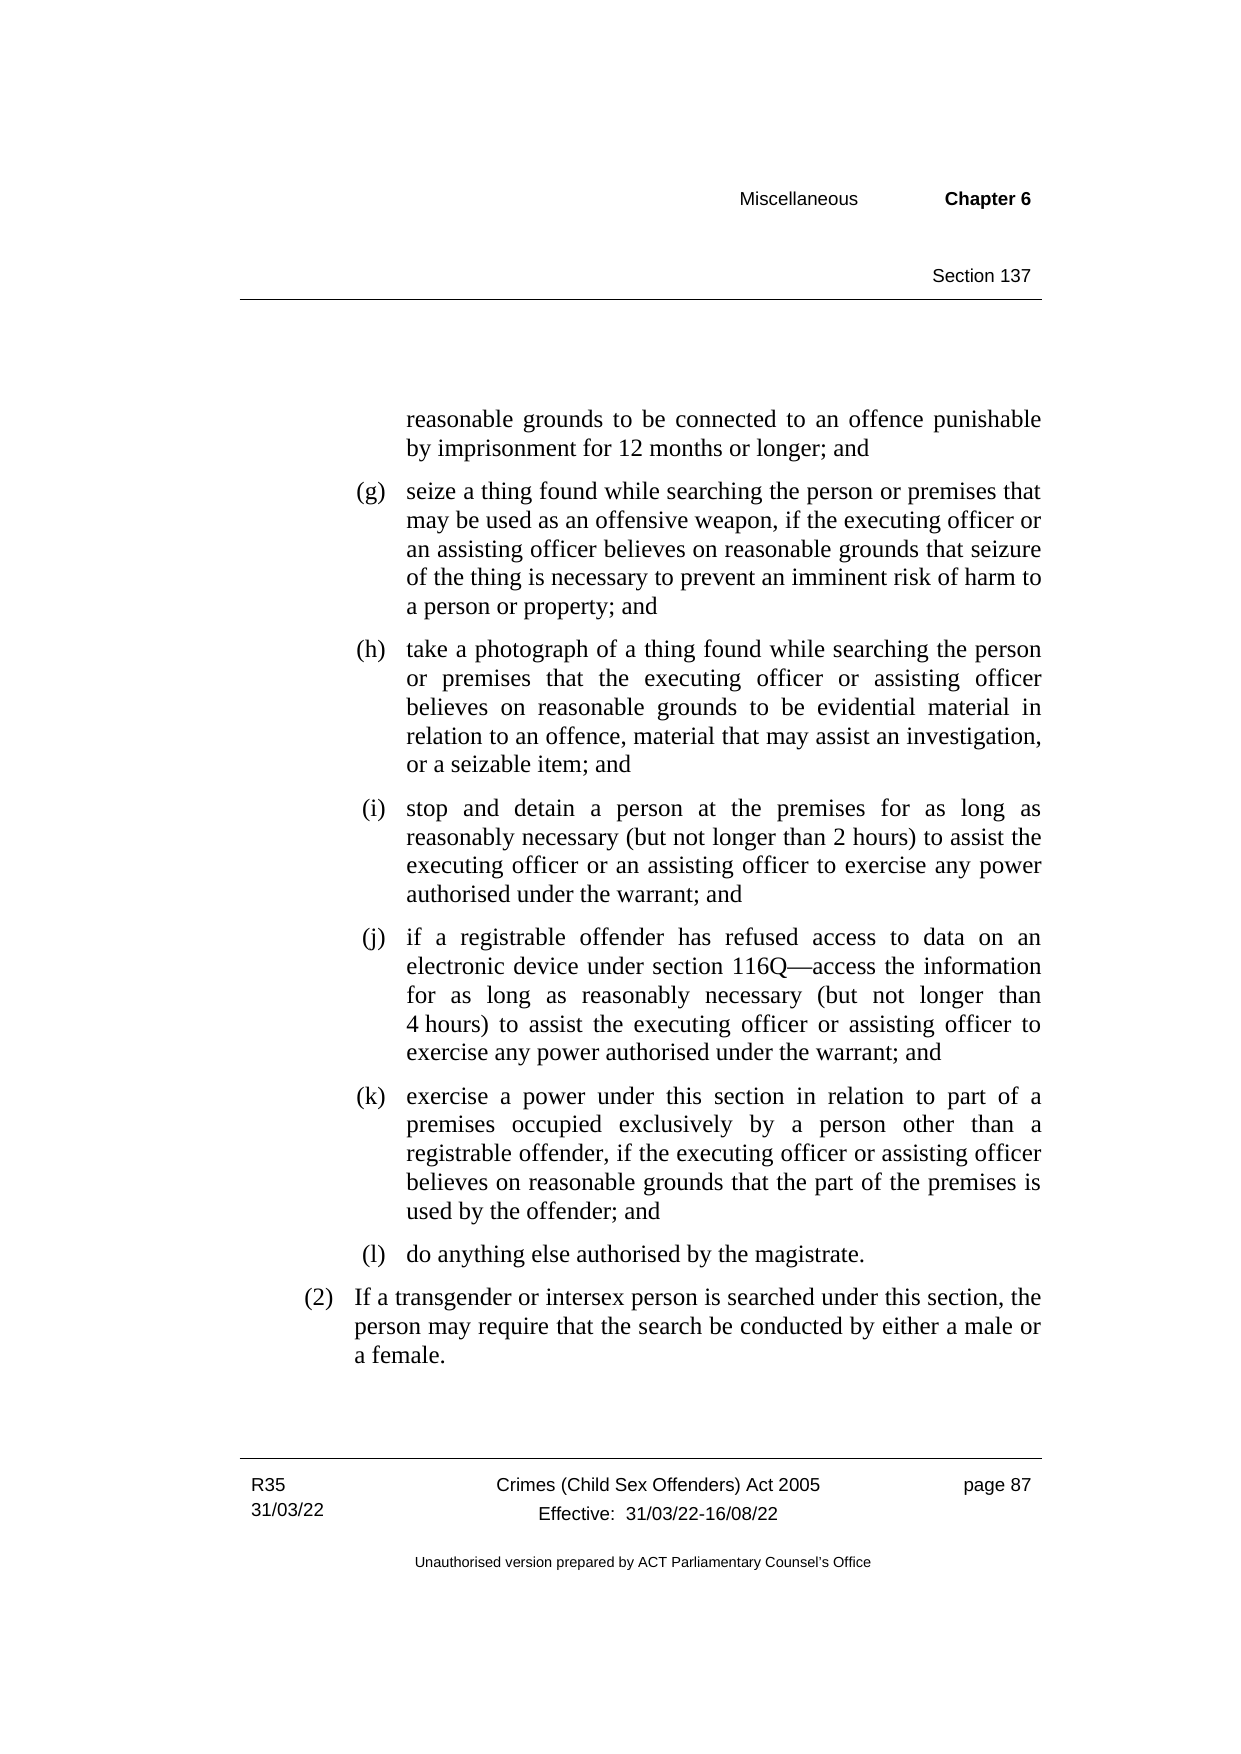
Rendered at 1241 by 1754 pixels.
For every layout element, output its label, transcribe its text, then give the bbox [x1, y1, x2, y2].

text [239, 404, 1042, 462]
text (l) do anything else authorised by the magistrate. [239, 1239, 1042, 1268]
text (k) exercise a power under this section in relation to part of a premises occupied exclusively by a person other than a registrable offender, if the executing officer or assisting officer believes on reasonable grounds that the part of the premises is used by the offender; and [239, 1081, 1042, 1224]
text (g) seize a thing found while searching the person or premises that may be used as an offensive weapon, if the executing officer or an assisting officer believes on reasonable grounds that seizure of the thing is necessary to prevent an imminent risk of harm to a person or property; and [239, 476, 1042, 620]
text (h) take a photograph of a thing found while searching the person or premises that the executing officer or assisting officer believes on reasonable grounds to be evidential material in relation to an offence, material that may assist an investigation, or a seizable item; and [239, 634, 1042, 778]
text (j) if a registrable offender has refused access to data on an electronic device under section 116Q—access the information for as long as reasonably necessary (but not longer than 4 hours) to assist the executing officer or assisting officer to exercise any power authorised under the warrant; and [239, 922, 1042, 1066]
text (2) If a transgender or intersex person is searched under this section, the person may require that the search be conducted by either a male or a female. [239, 1282, 1042, 1369]
text (i) stop and detain a person at the premises for as long as reasonably necessary (but not longer than 2 hours) to assist the executing officer or an assisting officer to exercise any power authorised under the warrant; and [239, 793, 1042, 908]
